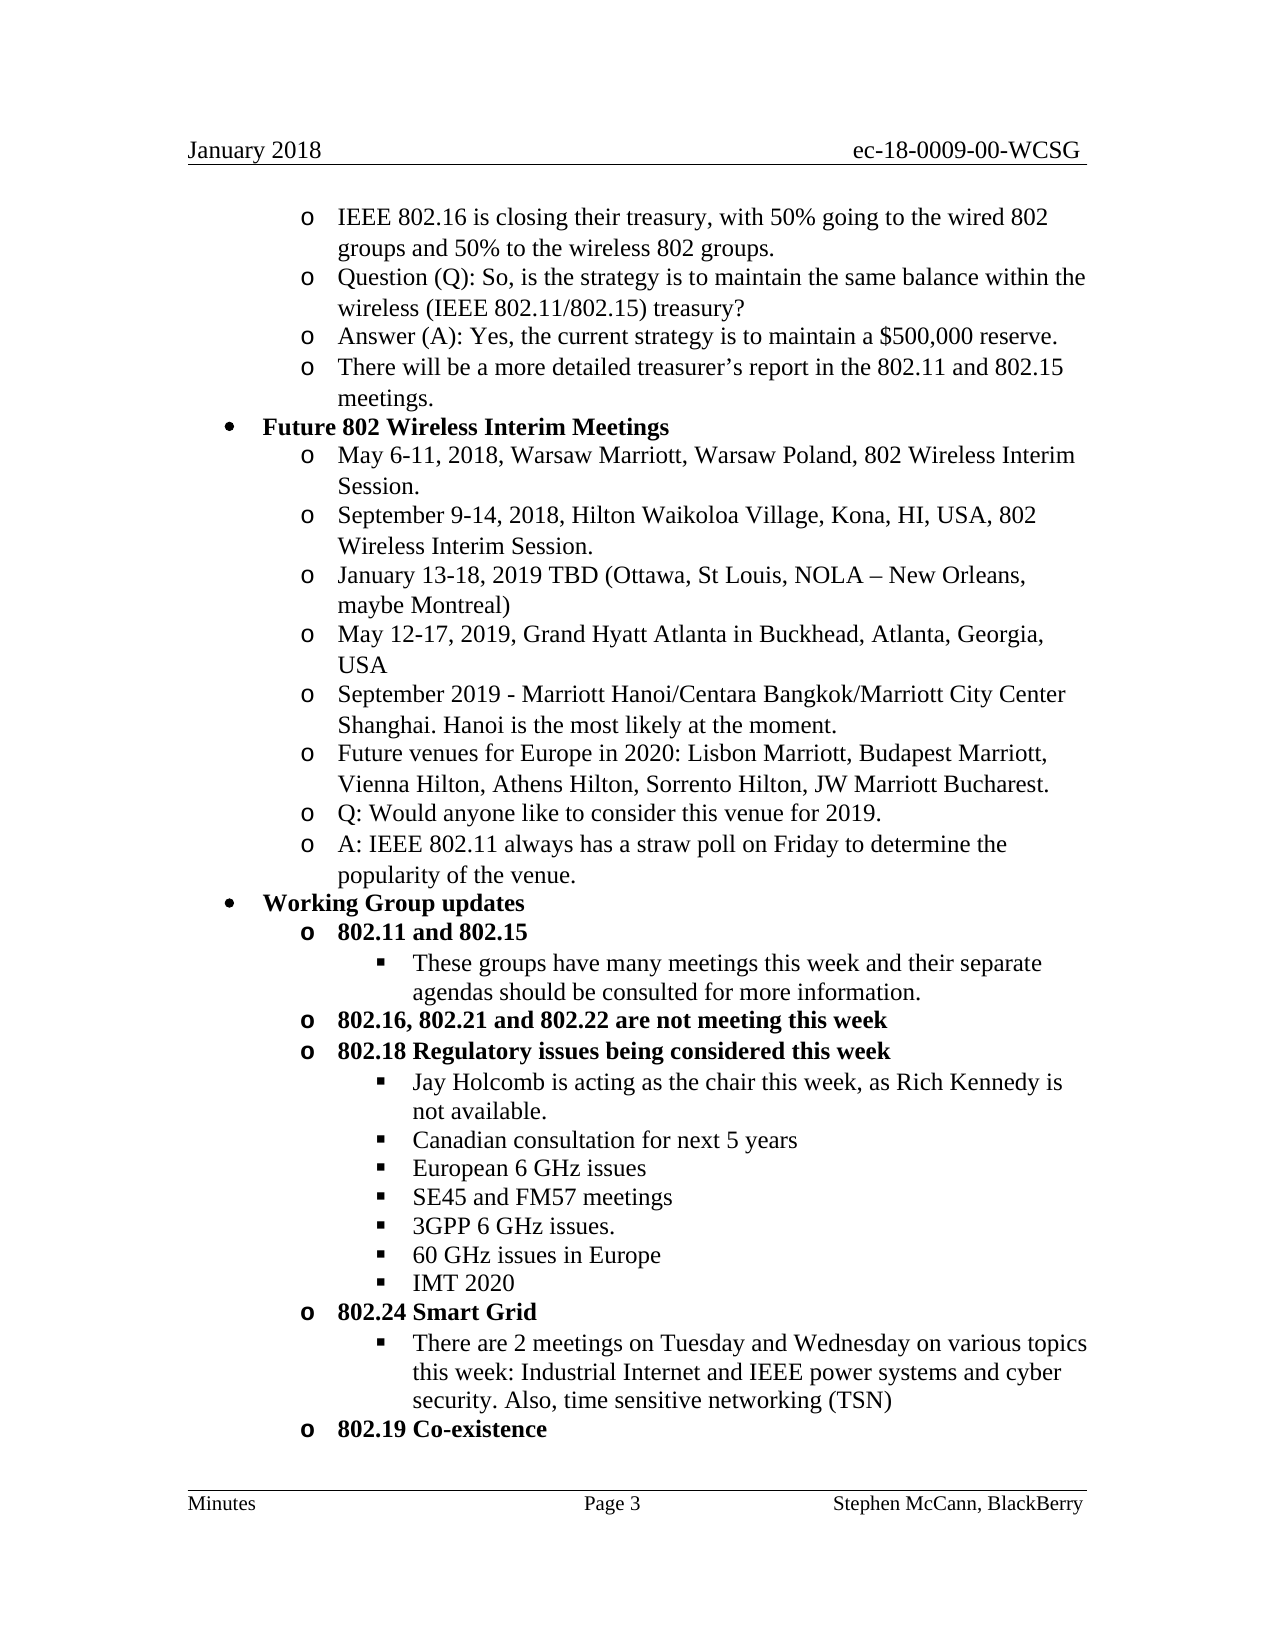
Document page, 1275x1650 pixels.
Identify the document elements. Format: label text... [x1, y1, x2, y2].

list 3GPP 6 GHz issues. [375, 1211, 1087, 1240]
list September 9-14, 2018, Hilton Waikoloa Village, Kona, HI, USA, 802 Wireless Interim Session. [300, 500, 1087, 560]
list 802.19 Co-existence [300, 1414, 1087, 1445]
list Question (Q): So, is the strategy is to maintain the same balance within the wireless (IEEE 802.11/802.15) treasury? [300, 262, 1087, 321]
list 802.18 Regulatory issues being considered this week [300, 1036, 1087, 1067]
list 60 GHz issues in Europe [375, 1240, 1087, 1268]
list European 6 GHz issues [375, 1153, 1087, 1182]
list May 12-17, 2019, Grand Hyatt Atlanta in Buckhead, Atlanta, Georgia, USA [300, 619, 1087, 679]
list 802.11 and 802.15 [300, 917, 1087, 948]
list Canadian consultation for next 5 years [375, 1125, 1087, 1153]
list There will be a more detailed treasurer’s report in the 802.11 and 802.15 meetings. [300, 352, 1087, 412]
list SE45 and FM57 meetings [375, 1182, 1087, 1211]
list Q: Would anyone like to consider this venue for 2019. [300, 798, 1087, 829]
list Answer (A): Yes, the current strategy is to maintain a $500,000 reserve. [300, 321, 1087, 352]
list May 6-11, 2018, Warsaw Marriott, Warsaw Poland, 802 Wireless Interim Session. [300, 441, 1087, 500]
list IMT 2020 [375, 1268, 1087, 1297]
list Future 802 Wireless Interim Meetings [225, 412, 1087, 441]
list Jay Holcomb is acting as the chair this week, as Rich Kennedy is not available. [375, 1067, 1087, 1125]
list A: IEEE 802.11 always has a straw poll on Friday to determine the popularity of the venue. [300, 829, 1087, 888]
list IEEE 802.16 is closing their treasury, with 50% going to the wired 802 groups and 50% to the wireless 802 groups. [300, 202, 1087, 262]
list January 13-18, 2019 TBD (Ottawa, St Louis, NOLA – New Orleans, maybe Montreal) [300, 560, 1087, 619]
list These groups have many meetings this week and their separate agendas should be consulted for more information. [375, 948, 1087, 1006]
list Working Group updates [225, 888, 1087, 917]
list 802.24 Smart Grid [300, 1297, 1087, 1328]
list Future venues for Europe in 2020: Lisbon Marriott, Budapest Marriott, Vienna Hilton, Athens Hilton, Sorrento Hilton, JW Marriott Bucharest. [300, 738, 1087, 798]
list There are 2 meetings on Tuesday and Wednesday on various topics this week: Industrial Internet and IEEE power systems and cyber security. Also, time sensitive networking (TSN) [375, 1328, 1087, 1414]
list September 2019 - Marriott Hanoi/Centara Bangkok/Marriott City Center Shanghai. Hanoi is the most likely at the moment. [300, 679, 1087, 738]
list 802.16, 802.21 and 802.22 are not meeting this week [300, 1006, 1087, 1036]
